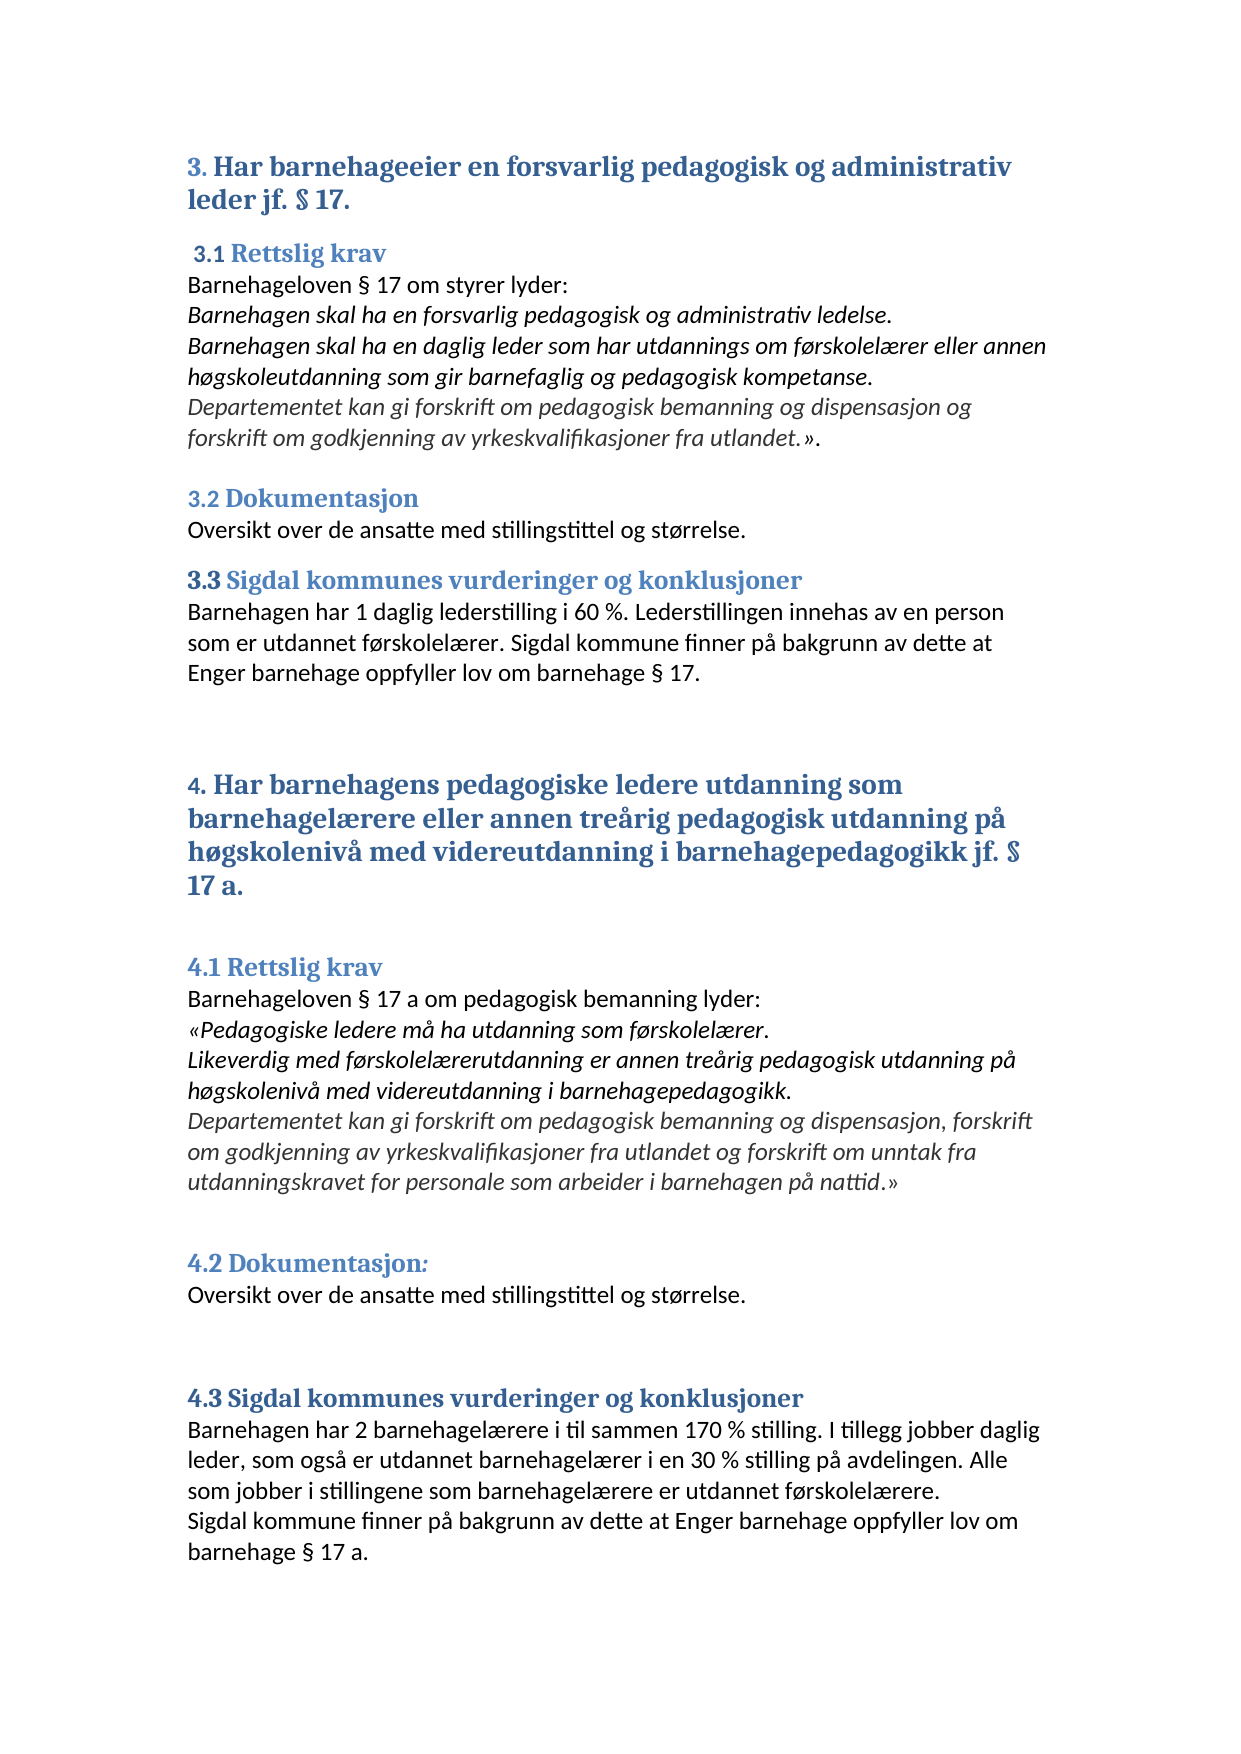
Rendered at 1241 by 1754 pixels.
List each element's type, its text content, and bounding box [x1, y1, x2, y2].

subtitle 4.3 Sigdal kommunes vurderinger og konklusjoner [187, 1383, 1053, 1414]
text Barnehagen skal ha en forsvarlig pedagogisk og administrativ ledelse. Barnehagen skal ha en daglig leder som har utdannings om førskolelærer eller annen høgskoleutdanning som gir barnefaglig og pedagogisk kompetanse. [187, 299, 1053, 391]
text Departementet kan gi forskrift om pedagogisk bemanning og dispensasjon, forskrift om godkjenning av yrkeskvalifikasjoner fra utlandet og forskrift om unntak fra utdanningskravet for personale som arbeider i barnehagen på nattid.» [187, 1105, 1053, 1197]
text Likeverdig med førskolelærerutdanning er annen treårig pedagogisk utdanning på høgskolenivå med videreutdanning i barnehagepedagogikk. [187, 1044, 1053, 1105]
text Barnehagen har 2 barnehagelærere i til sammen 170 % stilling. I tillegg jobber daglig leder, som også er utdannet barnehagelærer i en 30 % stilling på avdelingen. Alle som jobber i stillingene som barnehagelærere er utdannet førskolelærere. Sigdal kommune finner på bakgrunn av dette at Enger barnehage oppfyller lov om barnehage § 17 a. [187, 1414, 1053, 1567]
subtitle 4.1 Rettslig krav [187, 952, 1053, 983]
text Oversikt over de ansatte med stillingstittel og størrelse. [187, 514, 1053, 544]
text Barnehageloven § 17 om styrer lyder: [187, 269, 1053, 299]
subtitle 4.2 Dokumentasjon: [187, 1248, 1053, 1279]
subtitle 3. Har barnehageeier en forsvarlig pedagogisk og administrativ leder jf. § 17. [187, 150, 1053, 217]
text 3.2 Dokumentasjon [187, 483, 1053, 514]
subtitle 3.1 Rettslig krav [187, 238, 1053, 269]
text Oversikt over de ansatte med stillingstittel og størrelse. [187, 1279, 1053, 1310]
text Barnehageloven § 17 a om pedagogisk bemanning lyder: [187, 983, 1053, 1014]
text Barnehagen har 1 daglig lederstilling i 60 %. Lederstillingen innehas av en person som er utdannet førskolelærer. Sigdal kommune finner på bakgrunn av dette at Enger barnehage oppfyller lov om barnehage § 17. [187, 596, 1053, 688]
text «Pedagogiske ledere må ha utdanning som førskolelærer. [187, 1014, 1053, 1044]
subtitle 3.3 Sigdal kommunes vurderinger og konklusjoner [187, 565, 1053, 596]
subtitle 4. Har barnehagens pedagogiske ledere utdanning som barnehagelærere eller annen treårig pedagogisk utdanning på høgskolenivå med videreutdanning i barnehagepedagogikk jf. § 17 a. [187, 768, 1053, 903]
text Departementet kan gi forskrift om pedagogisk bemanning og dispensasjon og forskrift om godkjenning av yrkeskvalifikasjoner fra utlandet.». [187, 391, 1053, 452]
